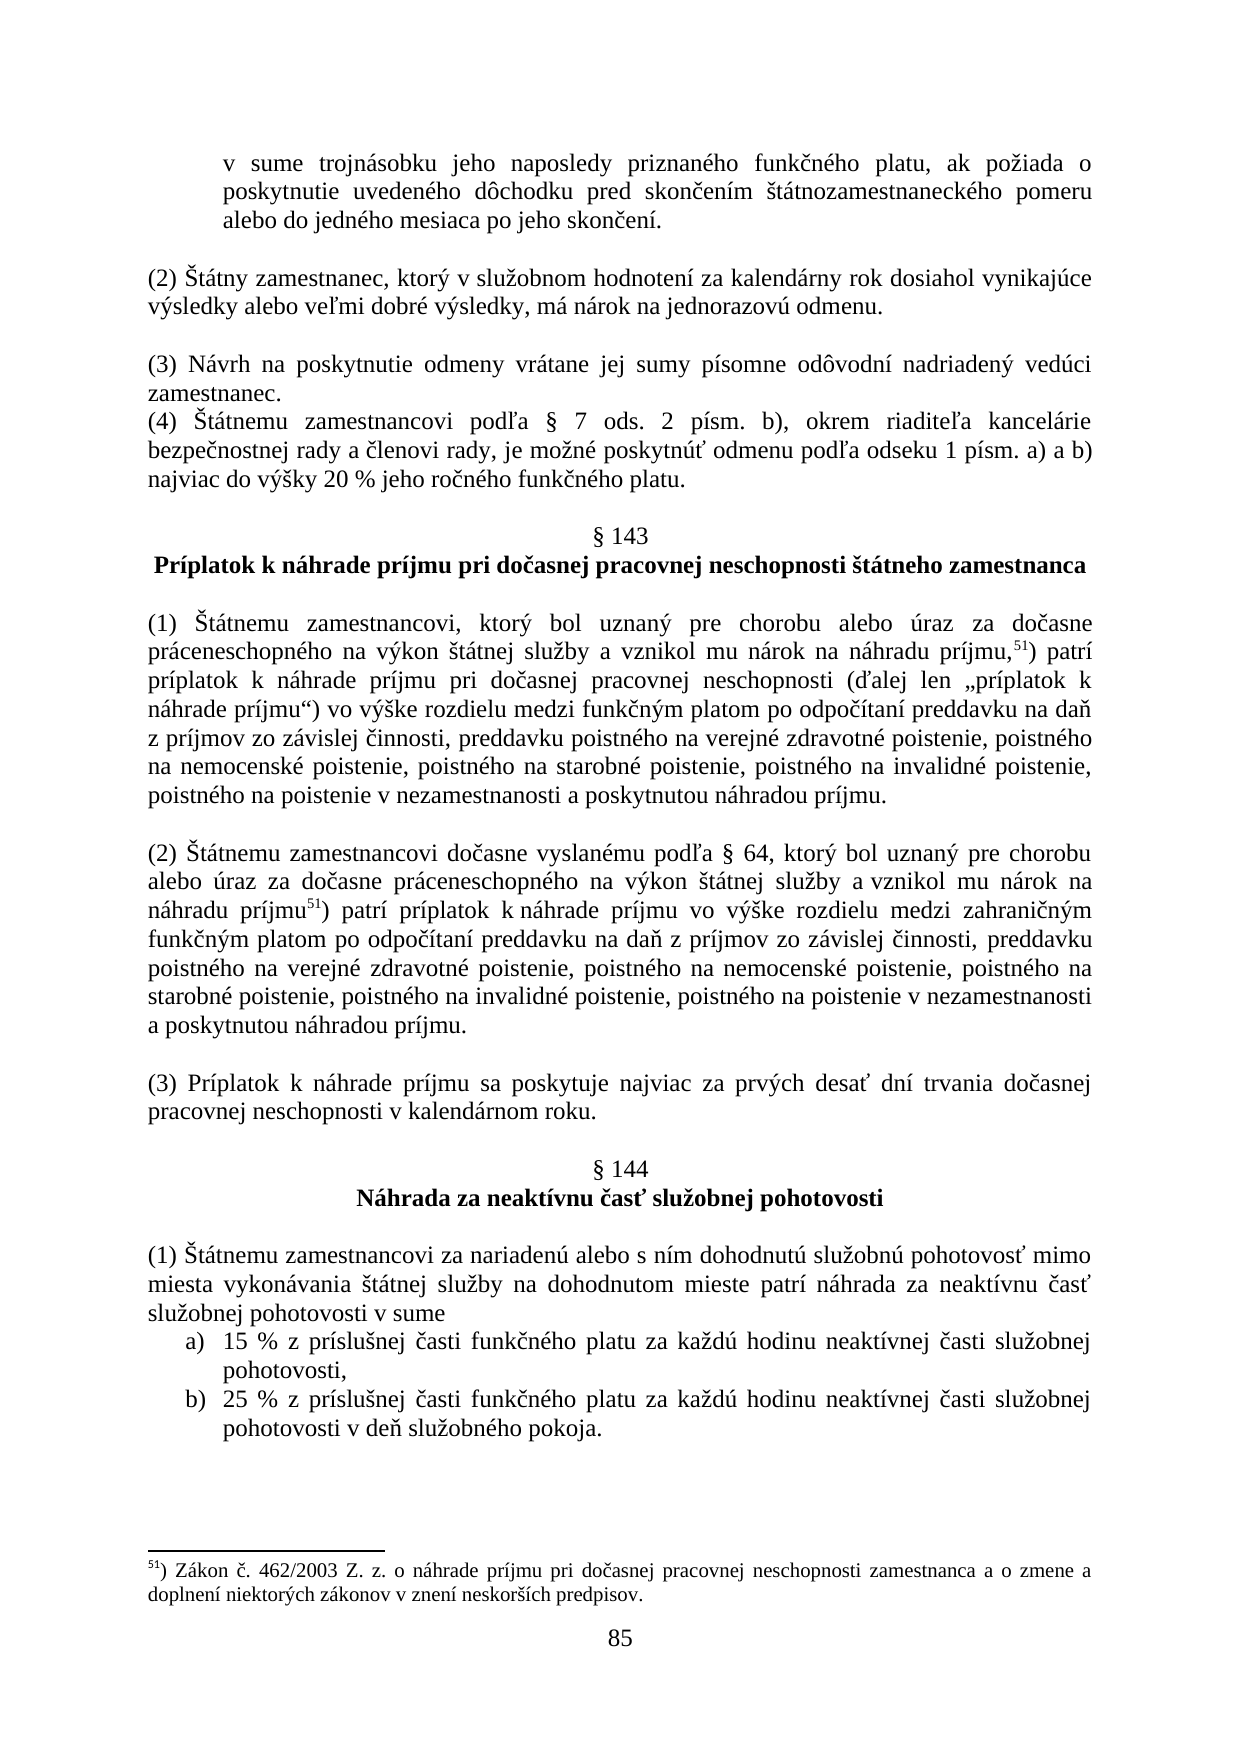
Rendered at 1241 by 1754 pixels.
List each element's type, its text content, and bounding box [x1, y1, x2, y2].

text § 143 Príplatok k náhrade príjmu pri dočasnej pracovnej neschopnosti štátneho zamestnanca [148, 521, 1092, 579]
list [185, 148, 1092, 234]
text (3) Príplatok k náhrade príjmu sa poskytuje najviac za prvých desať dní trvania dočasnej pracovnej neschopnosti v kalendárnom roku. [148, 1068, 1092, 1125]
list 15 % z príslušnej časti funkčného platu za každú hodinu neaktívnej časti služobnej pohotovosti, [185, 1326, 1092, 1384]
text (3) Návrh na poskytnutie odmeny vrátane jej sumy písomne odôvodní nadriadený vedúci zamestnanec. [148, 349, 1092, 406]
text (1) Štátnemu zamestnancovi, ktorý bol uznaný pre chorobu alebo úraz za dočasne práceneschopného na výkon štátnej služby a vznikol mu nárok na náhradu príjmu,) patrí príplatok k náhrade príjmu pri dočasnej pracovnej neschopnosti (ďalej len „príplatok k náhrade príjmu“) vo výške rozdielu medzi funkčným platom po odpočítaní preddavku na daň z príjmov zo závislej činnosti, preddavku poistného na verejné zdravotné poistenie, poistného na nemocenské poistenie, poistného na starobné poistenie, poistného na invalidné poistenie, poistného na poistenie v nezamestnanosti a poskytnutou náhradou príjmu. [148, 608, 1092, 809]
text (1) Štátnemu zamestnancovi za nariadenú alebo s ním dohodnutú služobnú pohotovosť mimo miesta vykonávania štátnej služby na dohodnutom mieste patrí náhrada za neaktívnu časť služobnej pohotovosti v sume [148, 1211, 1092, 1326]
text (2) Štátnemu zamestnancovi dočasne vyslanému podľa § 64, ktorý bol uznaný pre chorobu alebo úraz za dočasne práceneschopného na výkon štátnej služby a vznikol mu nárok na náhradu príjmu51) patrí príplatok k náhrade príjmu vo výške rozdielu medzi zahraničným funkčným platom po odpočítaní preddavku na daň z príjmov zo závislej činnosti, preddavku poistného na verejné zdravotné poistenie, poistného na nemocenské poistenie, poistného na starobné poistenie, poistného na invalidné poistenie, poistného na poistenie v nezamestnanosti a poskytnutou náhradou príjmu. [148, 838, 1092, 1039]
text (2) Štátny zamestnanec, ktorý v služobnom hodnotení za kalendárny rok dosiahol vynikajúce výsledky alebo veľmi dobré výsledky, má nárok na jednorazovú odmenu. [148, 263, 1092, 320]
text (4) Štátnemu zamestnancovi podľa § 7 ods. 2 písm. b), okrem riaditeľa kancelárie bezpečnostnej rady a členovi rady, je možné poskytnúť odmenu podľa odseku 1 písm. a) a b) najviac do výšky 20 % jeho ročného funkčného platu. [148, 406, 1092, 493]
text § 144 Náhrada za neaktívnu časť služobnej pohotovosti [148, 1154, 1092, 1211]
list 25 % z príslušnej časti funkčného platu za každú hodinu neaktívnej časti služobnej pohotovosti v deň služobného pokoja. [185, 1384, 1092, 1441]
